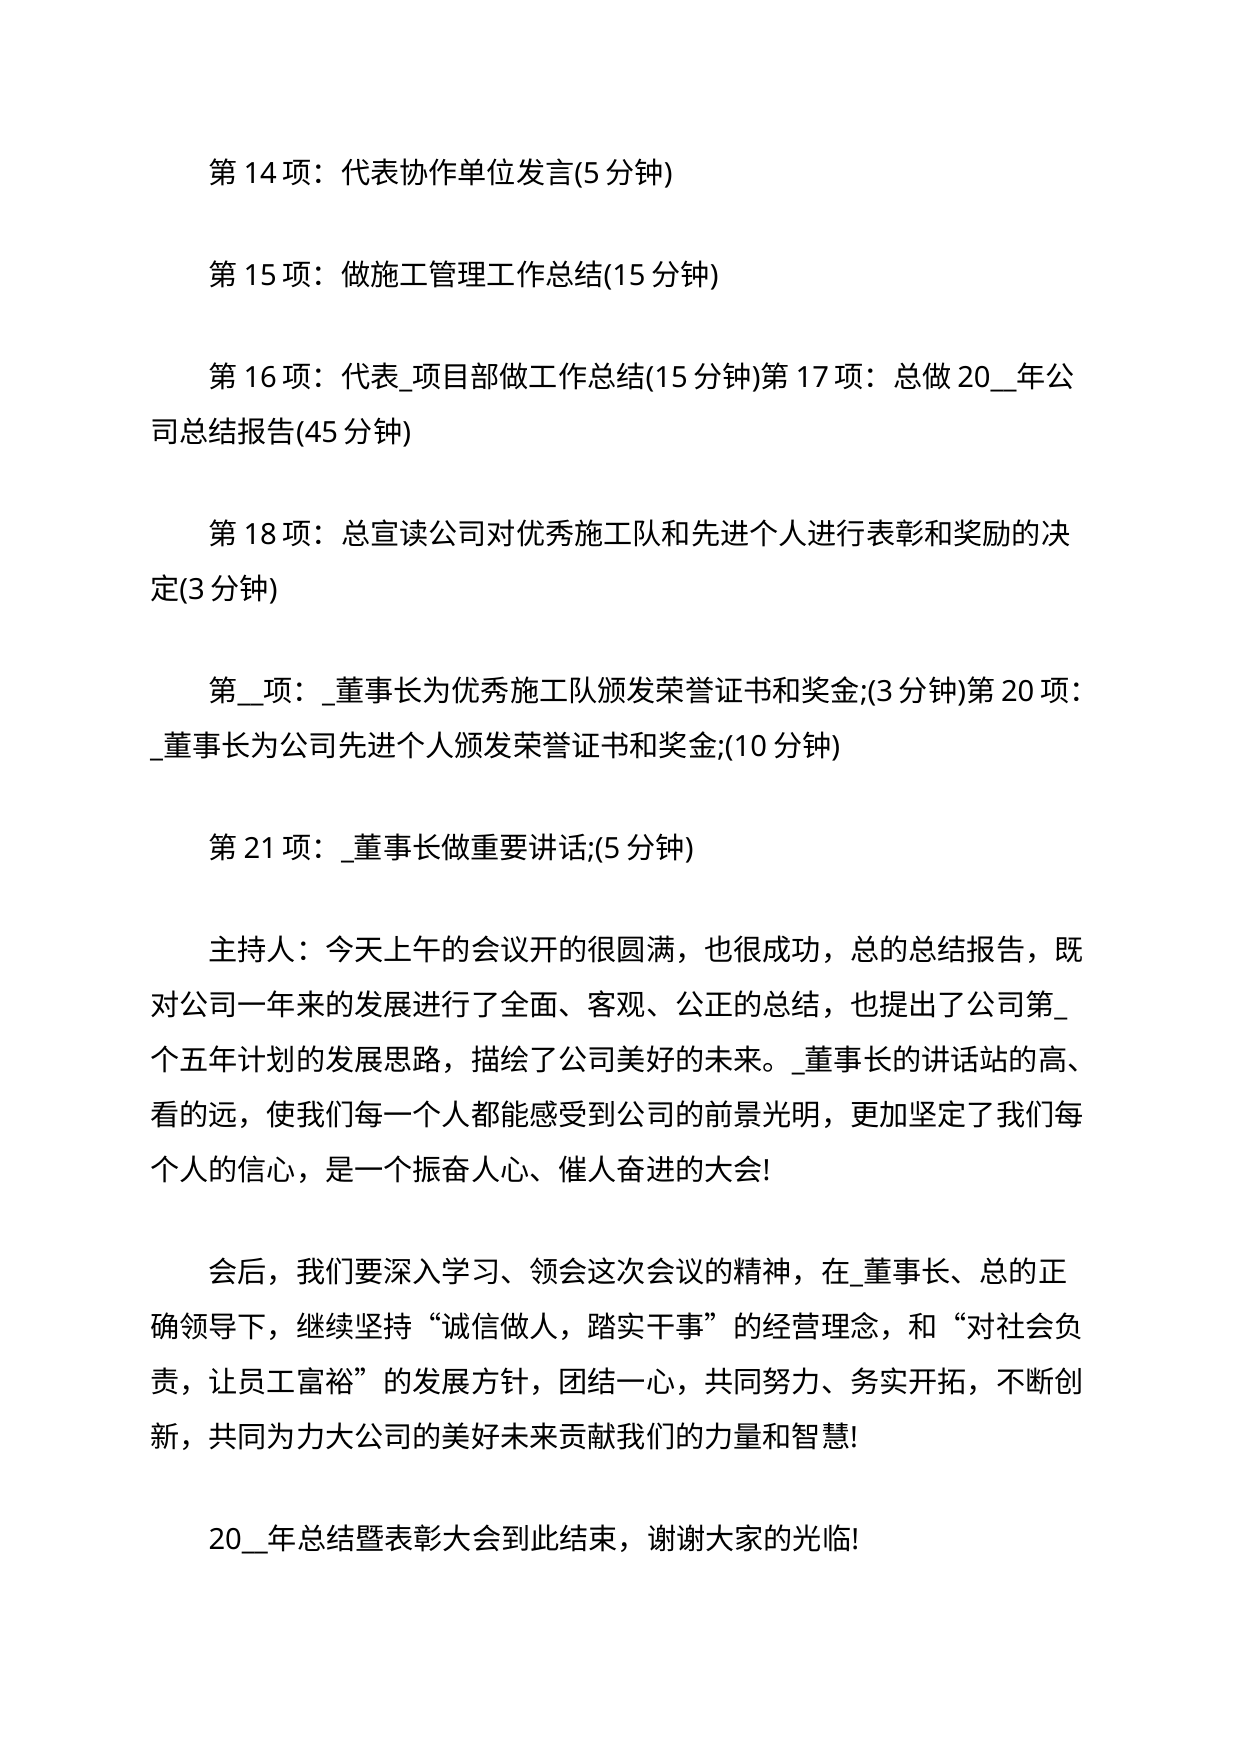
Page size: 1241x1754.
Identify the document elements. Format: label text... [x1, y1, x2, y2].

text 第16项：代表_项目部做工作总结(15分钟)第17项：总做20__年公司总结报告(45分钟) [150, 354, 1090, 451]
text 第21项：_董事长做重要讲话;(5分钟) [150, 825, 1090, 867]
text 第18项：总宣读公司对优秀施工队和先进个人进行表彰和奖励的决定(3分钟) [150, 511, 1090, 608]
text 第15项：做施工管理工作总结(15分钟) [150, 252, 1090, 294]
text 第14项：代表协作单位发言(5分钟) [150, 150, 1090, 192]
text 20__年总结暨表彰大会到此结束，谢谢大家的光临! [150, 1515, 1090, 1558]
text 主持人：今天上午的会议开的很圆满，也很成功，总的总结报告，既对公司一年来的发展进行了全面、客观、公正的总结，也提出了公司第_个五年计划的发展思路，描绘了公司美好的未来。_董事长的讲话站的高、看的远，使我们每一个人都能感受到公司的前景光明，更加坚定了我们每个人的信心，是一个振奋人心、催人奋进的大会! [150, 927, 1090, 1189]
text 会后，我们要深入学习、领会这次会议的精神，在_董事长、总的正确领导下，继续坚持“诚信做人，踏实干事”的经营理念，和“对社会负责，让员工富裕”的发展方针，团结一心，共同努力、务实开拓，不断创新，共同为力大公司的美好未来贡献我们的力量和智慧! [150, 1249, 1090, 1456]
text 第__项：_董事长为优秀施工队颁发荣誉证书和奖金;(3分钟)第20项：_董事长为公司先进个人颁发荣誉证书和奖金;(10分钟) [150, 668, 1090, 765]
